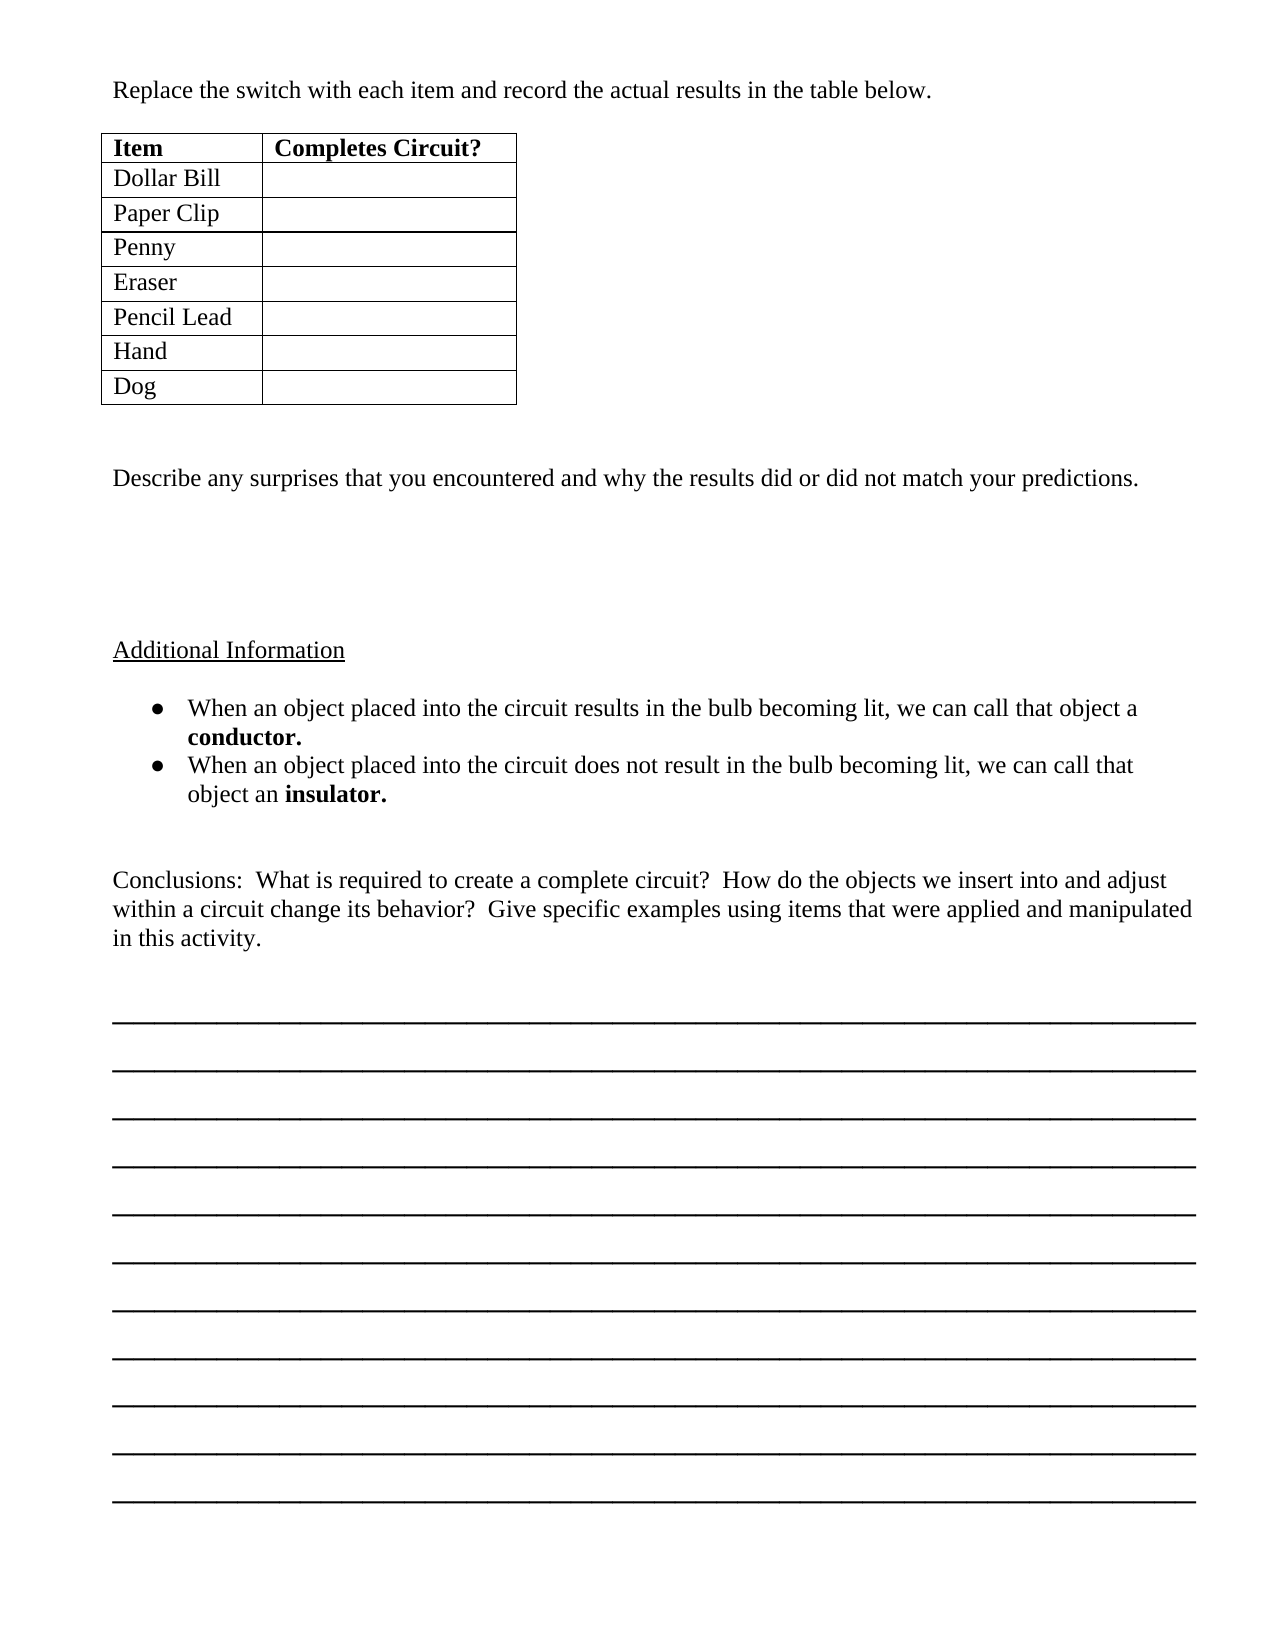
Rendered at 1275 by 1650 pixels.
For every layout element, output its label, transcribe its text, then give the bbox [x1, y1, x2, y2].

text Conclusions: What is required to create a complete circuit? How do the objects we insert into and adjust within a circuit change its behavior? Give specific examples using items that were applied and manipulated in this activity. [112, 866, 1200, 952]
text Replace the switch with each item and record the actual results in the table below. [112, 75, 1200, 104]
table_cell Dog [102, 371, 262, 404]
text Additional Information [112, 635, 1200, 664]
table_cell [263, 198, 516, 231]
table_cell [263, 302, 516, 335]
table_header Item [102, 134, 262, 162]
list When an object placed into the circuit does not result in the bulb becoming lit, we can call that object an insulator. [150, 751, 1200, 808]
text ____________________________________________________________________________________________________________________________________________________________________________________________________________________________________________________________________________________________________________________________________________________________________________________________________________________________________________________________________________________________________________________________________________________________________________________________ [112, 981, 1200, 1508]
table_cell Hand [102, 336, 262, 370]
table_cell [263, 336, 516, 370]
table_cell Pencil Lead [102, 302, 262, 335]
table_cell [263, 233, 516, 266]
table_cell [263, 267, 516, 301]
table_cell [263, 163, 516, 197]
table_cell Eraser [102, 267, 262, 301]
table_cell Penny [102, 233, 262, 266]
text Describe any surprises that you encountered and why the results did or did not match your predictions. [112, 463, 1200, 492]
table_header Completes Circuit? [263, 134, 516, 162]
table_cell Dollar Bill [102, 163, 262, 197]
table_cell [263, 371, 516, 404]
table_cell Paper Clip [102, 198, 262, 231]
list When an object placed into the circuit results in the bulb becoming lit, we can call that object a conductor. [150, 693, 1200, 751]
